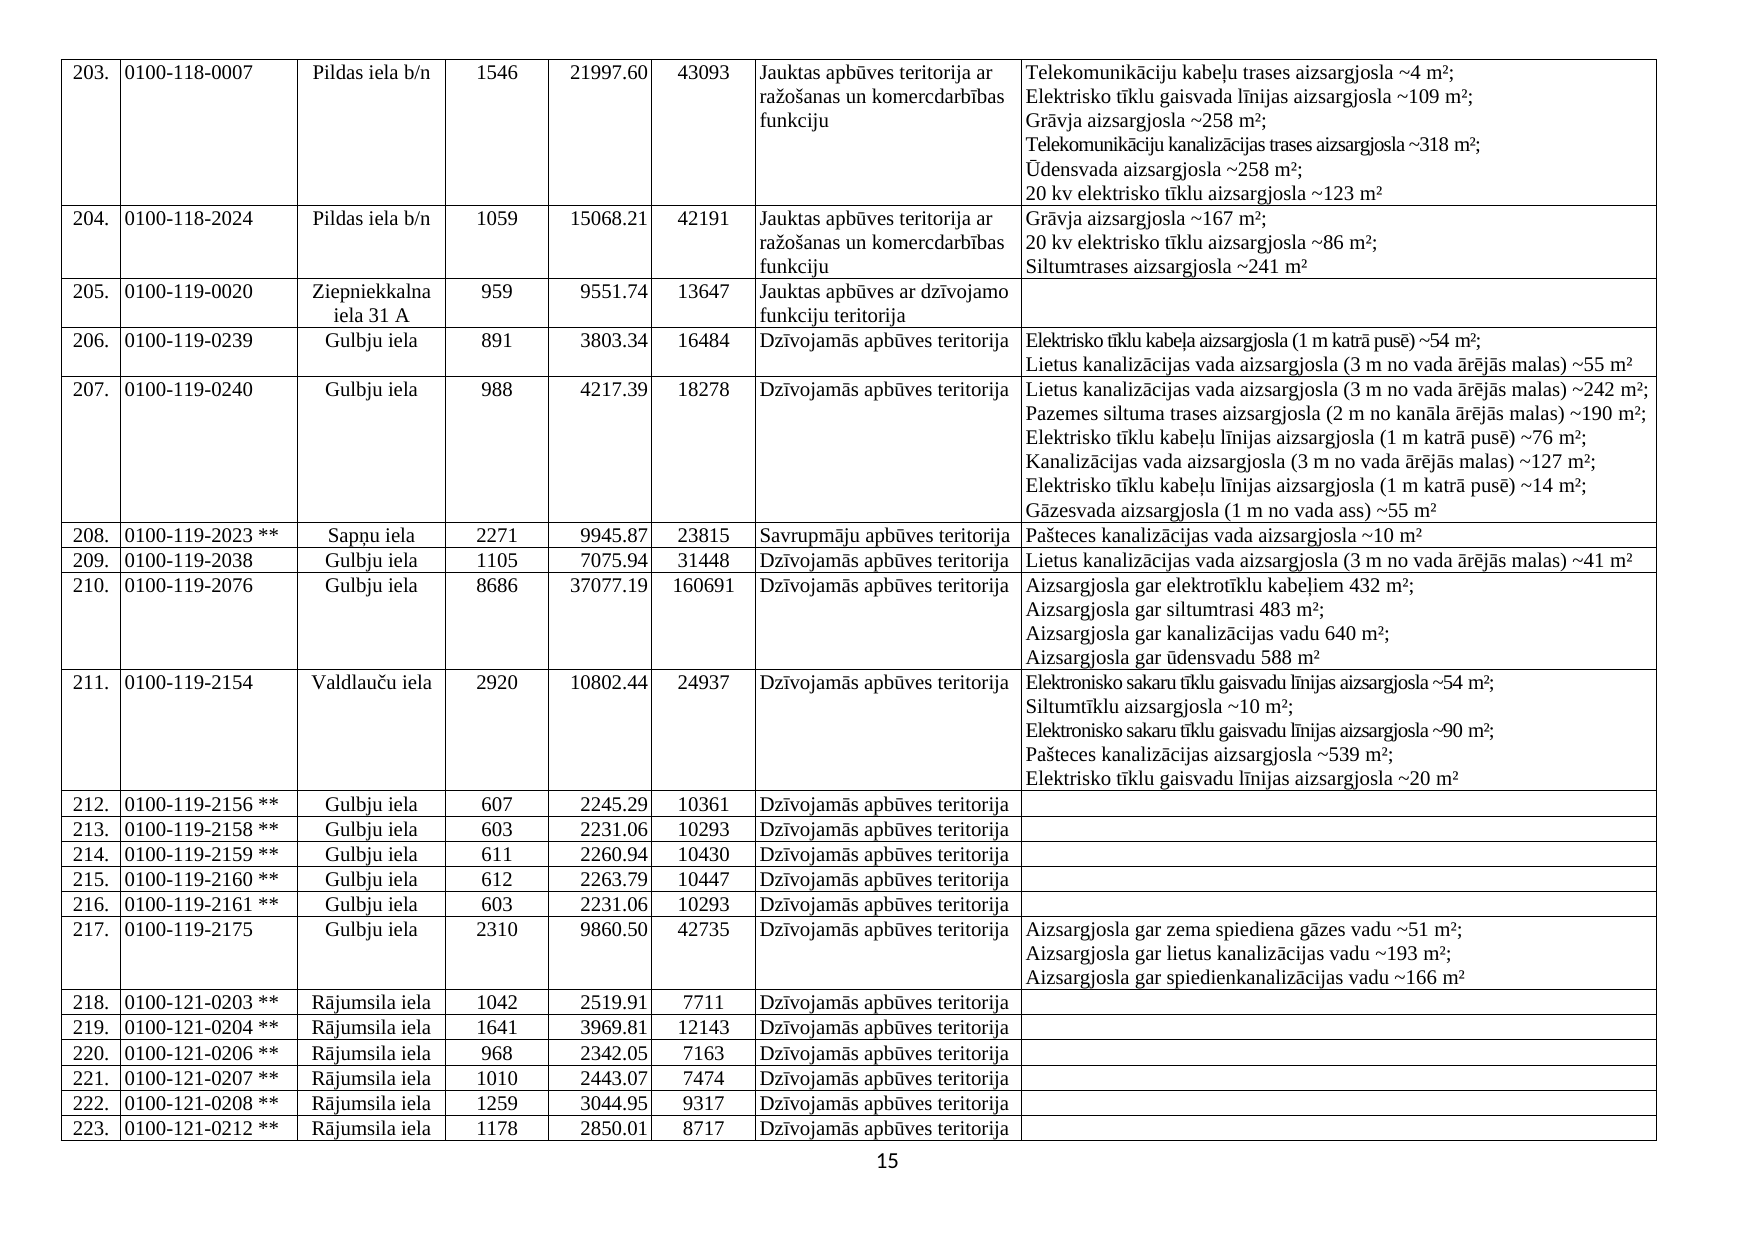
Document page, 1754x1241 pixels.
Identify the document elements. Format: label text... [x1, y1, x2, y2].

table_cell [62, 60, 120, 204]
table_cell Gulbju iela [298, 377, 445, 522]
table_cell 42735 [652, 917, 755, 989]
table_cell Savrupmāju apbūves teritorija [756, 523, 1021, 547]
table_cell 10430 [652, 842, 755, 866]
table_cell 2271 [446, 523, 548, 547]
table_cell 8717 [652, 1116, 755, 1140]
table_cell 12143 [652, 1015, 755, 1039]
table_cell Gulbju iela [298, 867, 445, 891]
table_cell [1022, 990, 1656, 1014]
table_cell 7474 [652, 1066, 755, 1089]
table_cell Rājumsila iela [298, 1040, 445, 1064]
table_cell 9945.87 [549, 523, 651, 547]
table_cell [62, 328, 120, 376]
table_cell 2443.07 [549, 1066, 651, 1089]
table_cell Ziepniekkalna iela 31 A [298, 279, 445, 327]
table_cell Pildas iela b/n [298, 206, 445, 278]
table_cell Dzīvojamās apbūves teritorija [756, 377, 1021, 522]
table_cell Dzīvojamās apbūves teritorija [756, 817, 1021, 841]
table_cell 611 [446, 842, 548, 866]
table_cell 18278 [652, 377, 755, 522]
table_cell 7075.94 [549, 548, 651, 572]
table_cell 988 [446, 377, 548, 522]
table_cell [62, 1066, 120, 1089]
table_cell 4217.39 [549, 377, 651, 522]
table_cell Telekomunikāciju kabeļu trases aizsargjosla ~4 m²; Elektrisko tīklu gaisvada līnijas aizsargjosla ~109 m²; Grāvja aizsargjosla ~258 m²; Telekomunikāciju kanalizācijas trases aizsargjosla ~318 m²; Ūdensvada aizsargjosla ~258 m²; 20 kv elektrisko tīklu aizsargjosla ~123 m² [1022, 60, 1656, 204]
table_cell Elektronisko sakaru tīklu gaisvadu līnijas aizsargjosla ~54 m²; Siltumtīklu aizsargjosla ~10 m²; Elektronisko sakaru tīklu gaisvadu līnijas aizsargjosla ~90 m²; Pašteces kanalizācijas aizsargjosla ~539 m²; Elektrisko tīklu gaisvadu līnijas aizsargjosla ~20 m² [1022, 670, 1656, 790]
table_cell Rājumsila iela [298, 1116, 445, 1140]
table_cell Dzīvojamās apbūves teritorija [756, 867, 1021, 891]
table_cell Dzīvojamās apbūves teritorija [756, 1015, 1021, 1039]
table_cell Rājumsila iela [298, 1066, 445, 1089]
table_cell [62, 842, 120, 866]
table_cell Dzīvojamās apbūves teritorija [756, 990, 1021, 1014]
table_cell [62, 1091, 120, 1115]
table_cell 31448 [652, 548, 755, 572]
table_cell 160691 [652, 573, 755, 669]
table_cell Lietus kanalizācijas vada aizsargjosla (3 m no vada ārējās malas) ~242 m²; Pazemes siltuma trases aizsargjosla (2 m no kanāla ārējās malas) ~190 m²; Elektrisko tīklu kabeļu līnijas aizsargjosla (1 m katrā pusē) ~76 m²; Kanalizācijas vada aizsargjosla (3 m no vada ārējās malas) ~127 m²; Elektrisko tīklu kabeļu līnijas aizsargjosla (1 m katrā pusē) ~14 m²; Gāzesvada aizsargjosla (1 m no vada ass) ~55 m² [1022, 377, 1656, 522]
table_cell Gulbju iela [298, 548, 445, 572]
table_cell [756, 1116, 1021, 1140]
table_cell 612 [446, 867, 548, 891]
table_cell [1022, 867, 1656, 891]
table_cell 2519.91 [549, 990, 651, 1014]
table_cell 21997.60 [549, 60, 651, 204]
table_cell Dzīvojamās apbūves teritorija [756, 842, 1021, 866]
table_cell Aizsargjosla gar elektrotīklu kabeļiem 432 m²; Aizsargjosla gar siltumtrasi 483 m²; Aizsargjosla gar kanalizācijas vadu 640 m²; Aizsargjosla gar ūdensvadu 588 m² [1022, 573, 1656, 669]
table_cell 0100-119-0239 [121, 328, 297, 376]
table_cell [62, 279, 120, 327]
table_cell Elektrisko tīklu kabeļa aizsargjosla (1 m katrā pusē) ~54 m²; Lietus kanalizācijas vada aizsargjosla (3 m no vada ārējās malas) ~55 m² [1022, 328, 1656, 376]
table_cell Dzīvojamās apbūves teritorija [756, 892, 1021, 916]
table_cell 1641 [446, 1015, 548, 1039]
table_cell 9317 [652, 1091, 755, 1115]
table_cell 0100-119-0020 [121, 279, 297, 327]
table_cell [1022, 1015, 1656, 1039]
table_cell 2920 [446, 670, 548, 790]
table_cell 0100-119-2161 ** [121, 892, 297, 916]
table_cell Dzīvojamās apbūves teritorija [756, 1066, 1021, 1089]
table_cell [62, 1040, 120, 1064]
table_cell 0100-119-2158 ** [121, 817, 297, 841]
table_cell Gulbju iela [298, 892, 445, 916]
table_cell Dzīvojamās apbūves teritorija [756, 917, 1021, 989]
table_cell 1105 [446, 548, 548, 572]
table_cell 10802.44 [549, 670, 651, 790]
table_cell [62, 206, 120, 278]
table_cell Gulbju iela [298, 842, 445, 866]
table_cell Sapņu iela [298, 523, 445, 547]
table_cell 42191 [652, 206, 755, 278]
table_cell 0100-121-0203 ** [121, 990, 297, 1014]
table_cell 10361 [652, 791, 755, 816]
table_cell Dzīvojamās apbūves teritorija [756, 791, 1021, 816]
table_cell 603 [446, 817, 548, 841]
table_cell [1022, 279, 1656, 327]
table_cell Valdlauču iela [298, 670, 445, 790]
table_cell 0100-119-2076 [121, 573, 297, 669]
table_cell Rājumsila iela [298, 1015, 445, 1039]
table_cell Dzīvojamās apbūves teritorija [756, 328, 1021, 376]
table_cell Pašteces kanalizācijas vada aizsargjosla ~10 m² [1022, 523, 1656, 547]
table_cell 0100-119-2038 [121, 548, 297, 572]
table_cell [62, 523, 120, 547]
table_cell [1022, 1091, 1656, 1115]
table_cell 10447 [652, 867, 755, 891]
table_cell Gulbju iela [298, 817, 445, 841]
table_cell 10293 [652, 892, 755, 916]
table_cell 2231.06 [549, 892, 651, 916]
table_cell Gulbju iela [298, 791, 445, 816]
table_cell [62, 1015, 120, 1039]
table_cell Lietus kanalizācijas vada aizsargjosla (3 m no vada ārējās malas) ~41 m² [1022, 548, 1656, 572]
table_cell 9551.74 [549, 279, 651, 327]
table_cell [1022, 1116, 1656, 1140]
table_cell 9860.50 [549, 917, 651, 989]
table_cell 1546 [446, 60, 548, 204]
table_cell 0100-119-0240 [121, 377, 297, 522]
table_cell 2260.94 [549, 842, 651, 866]
table_cell 2850.01 [549, 1116, 651, 1140]
table_cell [1022, 892, 1656, 916]
table_cell 37077.19 [549, 573, 651, 669]
table_cell Pildas iela b/n [298, 60, 445, 204]
table_cell Jauktas apbūves teritorija ar ražošanas un komercdarbības funkciju [756, 206, 1021, 278]
table_cell Rājumsila iela [298, 990, 445, 1014]
table_cell Dzīvojamās apbūves teritorija [756, 1040, 1021, 1064]
table_cell [1022, 817, 1656, 841]
table_cell Gulbju iela [298, 917, 445, 989]
table_cell 0100-119-2160 ** [121, 867, 297, 891]
table_cell [1022, 791, 1656, 816]
table_cell 0100-121-0206 ** [121, 1040, 297, 1064]
table_cell [62, 990, 120, 1014]
table_cell 607 [446, 791, 548, 816]
table_cell 43093 [652, 60, 755, 204]
table_cell Gulbju iela [298, 328, 445, 376]
table_cell 2245.29 [549, 791, 651, 816]
table_cell Grāvja aizsargjosla ~167 m²; 20 kv elektrisko tīklu aizsargjosla ~86 m²; Siltumtrases aizsargjosla ~241 m² [1022, 206, 1656, 278]
table_cell [62, 791, 120, 816]
table_cell 1178 [446, 1116, 548, 1140]
table_cell 959 [446, 279, 548, 327]
table_cell 0100-119-2175 [121, 917, 297, 989]
table_cell [62, 817, 120, 841]
table_cell Rājumsila iela [298, 1091, 445, 1115]
table_cell 2310 [446, 917, 548, 989]
table_cell 0100-119-2023 ** [121, 523, 297, 547]
table_cell 8686 [446, 573, 548, 669]
table_cell [1022, 1040, 1656, 1064]
table_cell [62, 548, 120, 572]
table_cell 24937 [652, 670, 755, 790]
table_cell [62, 867, 120, 891]
table_cell 15068.21 [549, 206, 651, 278]
table_cell Dzīvojamās apbūves teritorija [756, 573, 1021, 669]
table_cell [62, 917, 120, 989]
table_cell 0100-121-0204 ** [121, 1015, 297, 1039]
table_cell 0100-121-0207 ** [121, 1066, 297, 1089]
table_cell 13647 [652, 279, 755, 327]
table_cell 10293 [652, 817, 755, 841]
table_cell [62, 573, 120, 669]
table_cell [1022, 1066, 1656, 1089]
table_cell 603 [446, 892, 548, 916]
table_cell Gulbju iela [298, 573, 445, 669]
table_cell [62, 892, 120, 916]
table_cell 2263.79 [549, 867, 651, 891]
table_cell 968 [446, 1040, 548, 1064]
table_cell 1010 [446, 1066, 548, 1089]
table_cell 0100-121-0208 ** [121, 1091, 297, 1115]
table_cell 7163 [652, 1040, 755, 1064]
table_cell 3969.81 [549, 1015, 651, 1039]
table_cell [62, 377, 120, 522]
table_cell 1042 [446, 990, 548, 1014]
table_cell Dzīvojamās apbūves teritorija [756, 670, 1021, 790]
table_cell [62, 1116, 120, 1140]
table_cell Aizsargjosla gar zema spiediena gāzes vadu ~51 m²; Aizsargjosla gar lietus kanalizācijas vadu ~193 m²; Aizsargjosla gar spiedienkanalizācijas vadu ~166 m² [1022, 917, 1656, 989]
table_cell 0100-119-2156 ** [121, 791, 297, 816]
table_cell 891 [446, 328, 548, 376]
table_cell 23815 [652, 523, 755, 547]
table_cell Dzīvojamās apbūves teritorija [756, 1091, 1021, 1115]
table_cell Dzīvojamās apbūves teritorija [756, 548, 1021, 572]
table_cell 2231.06 [549, 817, 651, 841]
table_cell [1022, 842, 1656, 866]
table_cell Jauktas apbūves ar dzīvojamo funkciju teritorija [756, 279, 1021, 327]
table_cell Jauktas apbūves teritorija ar ražošanas un komercdarbības funkciju [756, 60, 1021, 204]
table_cell 0100-119-2154 [121, 670, 297, 790]
table_cell 16484 [652, 328, 755, 376]
table_cell 2342.05 [549, 1040, 651, 1064]
table_cell 7711 [652, 990, 755, 1014]
table_cell 0100-118-2024 [121, 206, 297, 278]
table_cell 1059 [446, 206, 548, 278]
table_cell [62, 670, 120, 790]
table_cell 0100-119-2159 ** [121, 842, 297, 866]
table_cell 0100-121-0212 ** [121, 1116, 297, 1140]
table_cell 0100-118-0007 [121, 60, 297, 204]
table_cell 1259 [446, 1091, 548, 1115]
table_cell 3803.34 [549, 328, 651, 376]
table_cell 3044.95 [549, 1091, 651, 1115]
